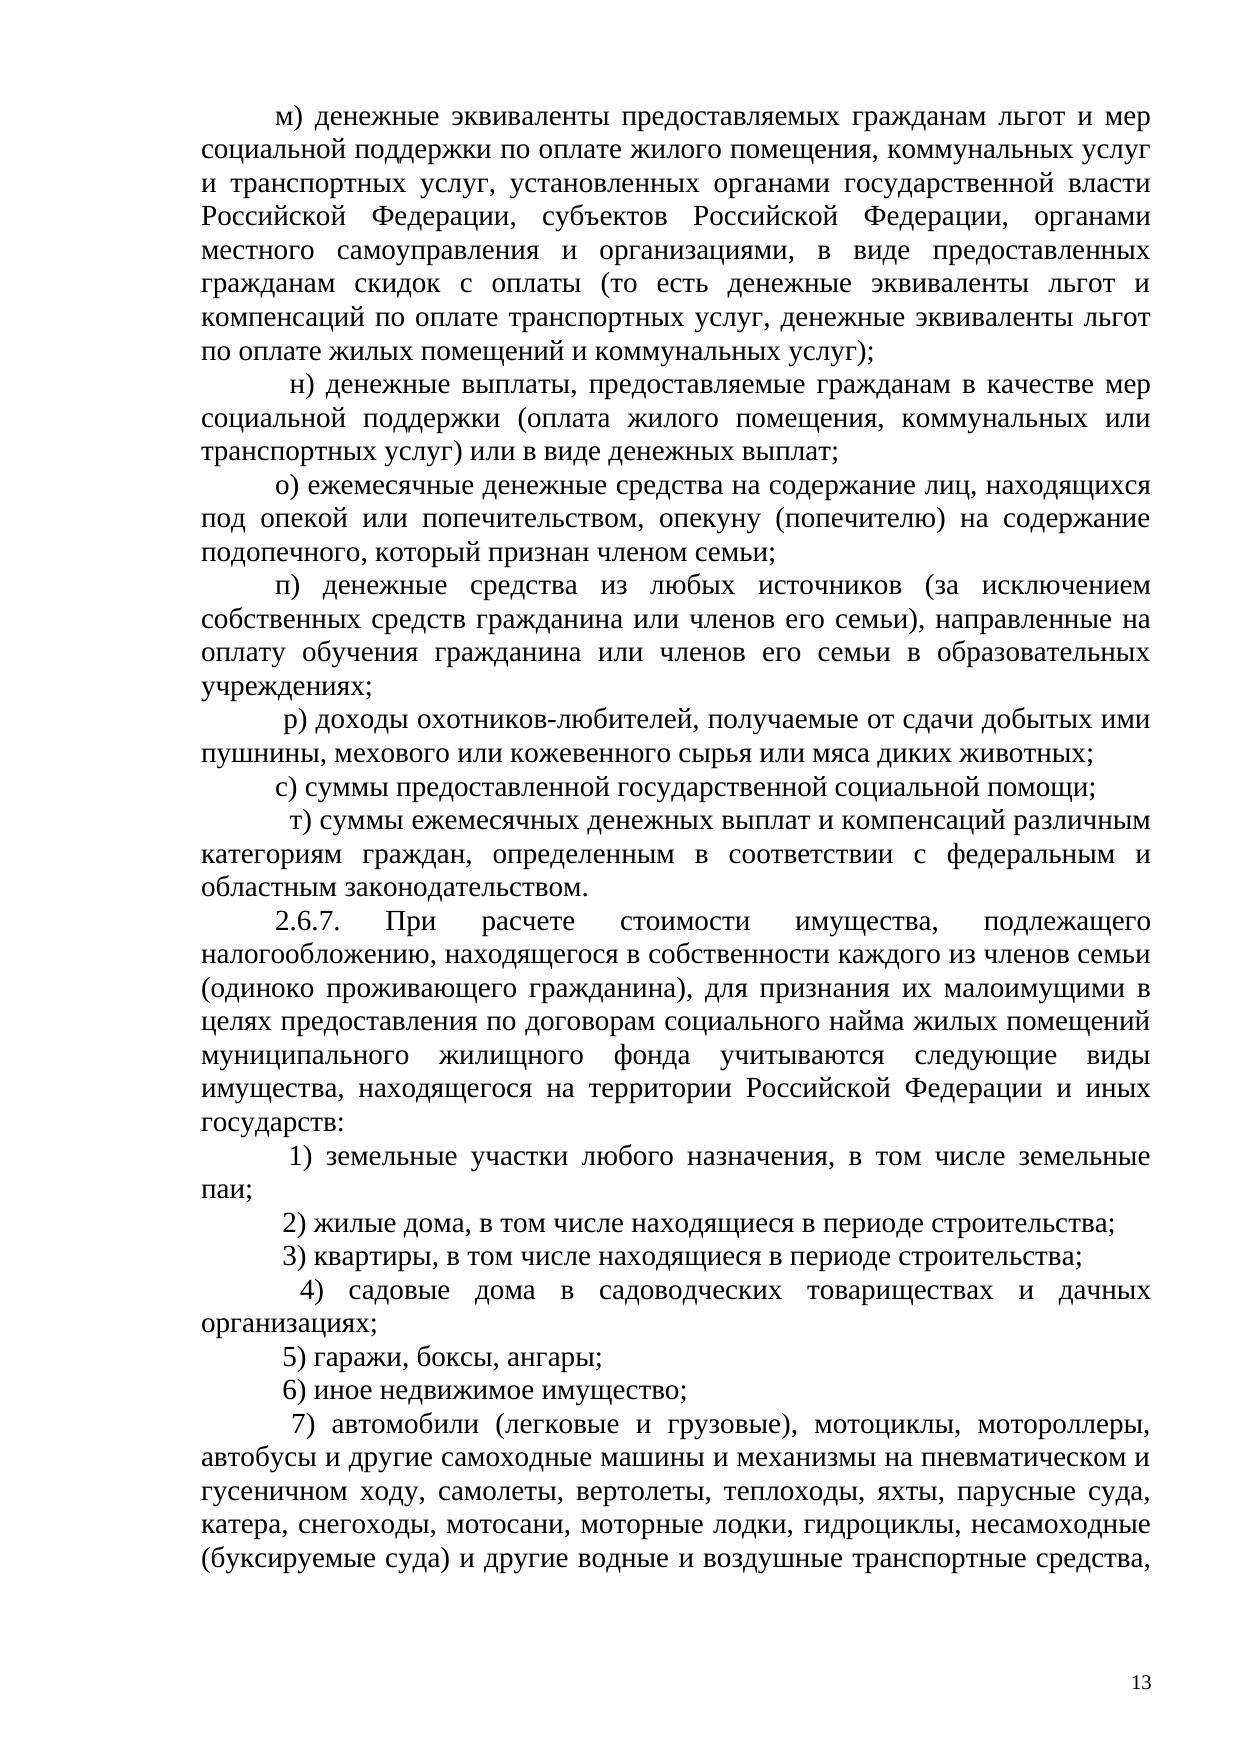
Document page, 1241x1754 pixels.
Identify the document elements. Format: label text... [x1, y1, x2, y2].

text 6) иное недвижимое имущество; [201, 1372, 1152, 1406]
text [201, 1406, 1152, 1574]
text 3) квартиры, в том числе находящиеся в периоде строительства; [201, 1238, 1152, 1272]
text с) суммы предоставленной государственной социальной помощи; [201, 769, 1152, 802]
text 2) жилые дома, в том числе находящиеся в периоде строительства; [201, 1205, 1152, 1238]
text 2.6.7. При расчете стоимости имущества, подлежащего налогообложению, находящегося в собственности каждого из членов семьи (одиноко проживающего гражданина), для признания их малоимущими в целях предоставления по договорам социального найма жилых помещений муниципального жилищного фонда учитываются следующие виды имущества, находящегося на территории Российской Федерации и иных государств: [201, 903, 1152, 1138]
text 4) садовые дома в садоводческих товариществах и дачных организациях; [201, 1272, 1152, 1339]
text п) денежные средства из любых источников (за исключением собственных средств гражданина или членов его семьи), направленные на оплату обучения гражданина или членов его семьи в образовательных учреждениях; [201, 567, 1152, 702]
text н) денежные выплаты, предоставляемые гражданам в качестве мер социальной поддержки (оплата жилого помещения, коммунальных или транспортных услуг) или в виде денежных выплат; [201, 366, 1152, 467]
text р) доходы охотников-любителей, получаемые от сдачи добытых ими пушнины, мехового или кожевенного сырья или мяса диких животных; [201, 702, 1152, 769]
text т) суммы ежемесячных денежных выплат и компенсаций различным категориям граждан, определенным в соответствии с федеральным и областным законодательством. [201, 802, 1152, 903]
text м) денежные эквиваленты предоставляемых гражданам льгот и мер социальной поддержки по оплате жилого помещения, коммунальных услуг и транспортных услуг, установленных органами государственной власти Российской Федерации, субъектов Российской Федерации, органами местного самоуправления и организациями, в виде предоставленных гражданам скидок с оплаты (то есть денежные эквиваленты льгот и компенсаций по оплате транспортных услуг, денежные эквиваленты льгот по оплате жилых помещений и коммунальных услуг); [201, 98, 1152, 366]
text о) ежемесячные денежные средства на содержание лиц, находящихся под опекой или попечительством, опекуну (попечителю) на содержание подопечного, который признан членом семьи; [201, 467, 1152, 567]
text 5) гаражи, боксы, ангары; [201, 1339, 1152, 1372]
text 1) земельные участки любого назначения, в том числе земельные паи; [201, 1138, 1152, 1205]
